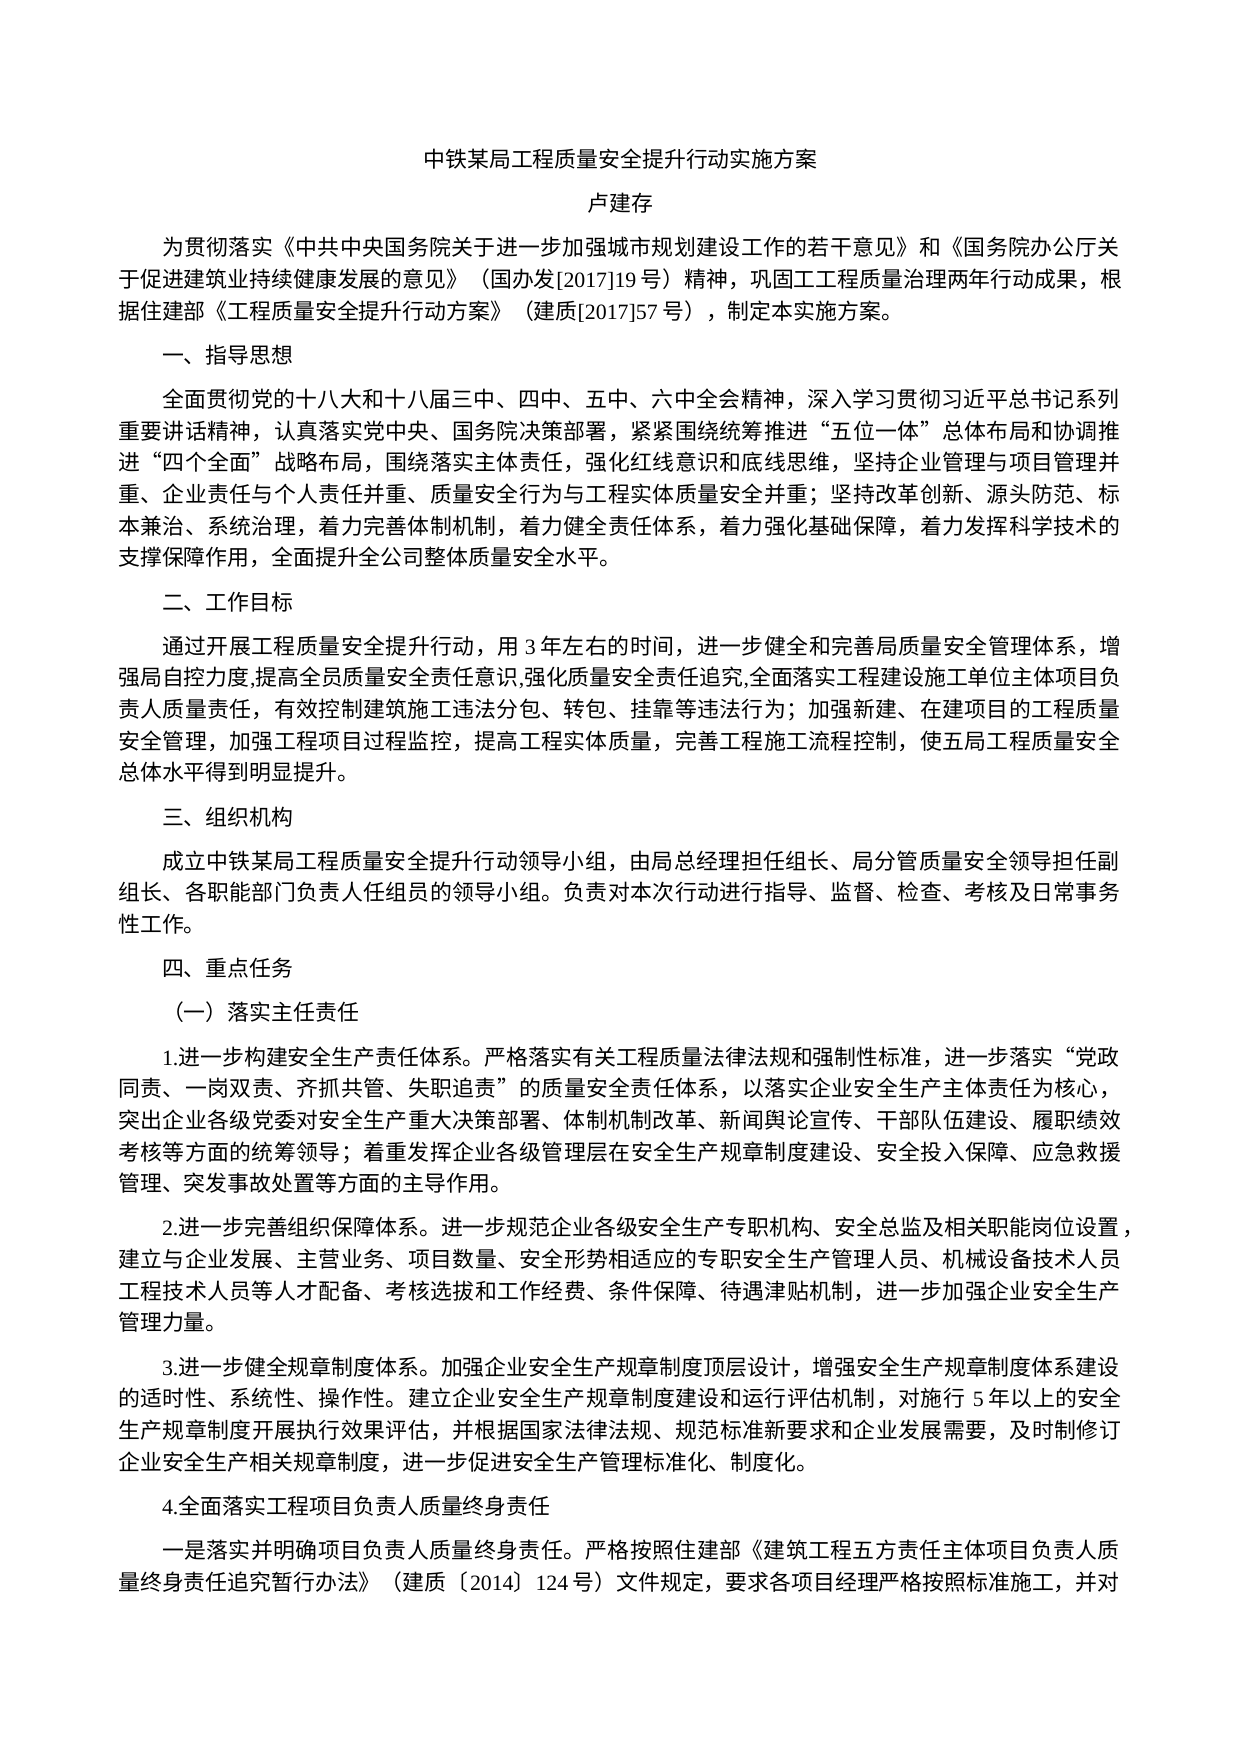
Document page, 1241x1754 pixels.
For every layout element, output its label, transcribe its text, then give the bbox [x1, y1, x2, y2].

text 1.进一步构建安全生产责任体系。严格落实有关工程质量法律法规和强制性标准，进一步落实“党政同责、一岗双责、齐抓共管、失职追责”的质量安全责任体系，以落实企业安全生产主体责任为核心，突出企业各级党委对安全生产重大决策部署、体制机制改革、新闻舆论宣传、干部队伍建设、履职绩效考核等方面的统筹领导；着重发挥企业各级管理层在安全生产规章制度建设、安全投入保障、应急救援管理、突发事故处置等方面的主导作用。 [118, 1039, 1122, 1198]
text 四、重点任务 [118, 951, 1122, 983]
text 4.全面落实工程项目负责人质量终身责任 [118, 1489, 1122, 1520]
text 卢建存 [118, 186, 1122, 218]
text 中铁某局工程质量安全提升行动实施方案 [118, 142, 1122, 174]
text 全面贯彻党的十八大和十八届三中、四中、五中、六中全会精神，深入学习贯彻习近平总书记系列重要讲话精神，认真落实党中央、国务院决策部署，紧紧围绕统筹推进“五位一体”总体布局和协调推进“四个全面”战略布局，围绕落实主体责任，强化红线意识和底线思维，坚持企业管理与项目管理并重、企业责任与个人责任并重、质量安全行为与工程实体质量安全并重；坚持改革创新、源头防范、标本兼治、系统治理，着力完善体制机制，着力健全责任体系，着力强化基础保障，着力发挥科学技术的支撑保障作用，全面提升全公司整体质量安全水平。 [118, 382, 1122, 572]
text 三、组织机构 [118, 799, 1122, 831]
text 通过开展工程质量安全提升行动，用3年左右的时间，进一步健全和完善局质量安全管理体系，增强局自控力度,提高全员质量安全责任意识,强化质量安全责任追究,全面落实工程建设施工单位主体项目负责人质量责任，有效控制建筑施工违法分包、转包、挂靠等违法行为；加强新建、在建项目的工程质量安全管理，加强工程项目过程监控，提高工程实体质量，完善工程施工流程控制，使五局工程质量安全总体水平得到明显提升。 [118, 629, 1122, 787]
text 3.进一步健全规章制度体系。加强企业安全生产规章制度顶层设计，增强安全生产规章制度体系建设的适时性、系统性、操作性。建立企业安全生产规章制度建设和运行评估机制，对施行5年以上的安全生产规章制度开展执行效果评估，并根据国家法律法规、规范标准新要求和企业发展需要，及时制修订企业安全生产相关规章制度，进一步促进安全生产管理标准化、制度化。 [118, 1349, 1122, 1476]
text 成立中铁某局工程质量安全提升行动领导小组，由局总经理担任组长、局分管质量安全领导担任副组长、各职能部门负责人任组员的领导小组。负责对本次行动进行指导、监督、检查、考核及日常事务性工作。 [118, 844, 1122, 939]
text 二、工作目标 [118, 584, 1122, 616]
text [118, 1533, 1122, 1596]
text 为贯彻落实《中共中央国务院关于进一步加强城市规划建设工作的若干意见》和《国务院办公厅关于促进建筑业持续健康发展的意见》（国办发[2017]19号）精神，巩固工工程质量治理两年行动成果，根据住建部《工程质量安全提升行动方案》（建质[2017]57号），制定本实施方案。 [118, 230, 1122, 325]
text 一、指导思想 [118, 338, 1122, 369]
text （一）落实主任责任 [118, 995, 1122, 1027]
text 2.进一步完善组织保障体系。进一步规范企业各级安全生产专职机构、安全总监及相关职能岗位设置，建立与企业发展、主营业务、项目数量、安全形势相适应的专职安全生产管理人员、机械设备技术人员、工程技术人员等人才配备、考核选拔和工作经费、条件保障、待遇津贴机制，进一步加强企业安全生产管理力量。 [118, 1210, 1122, 1337]
